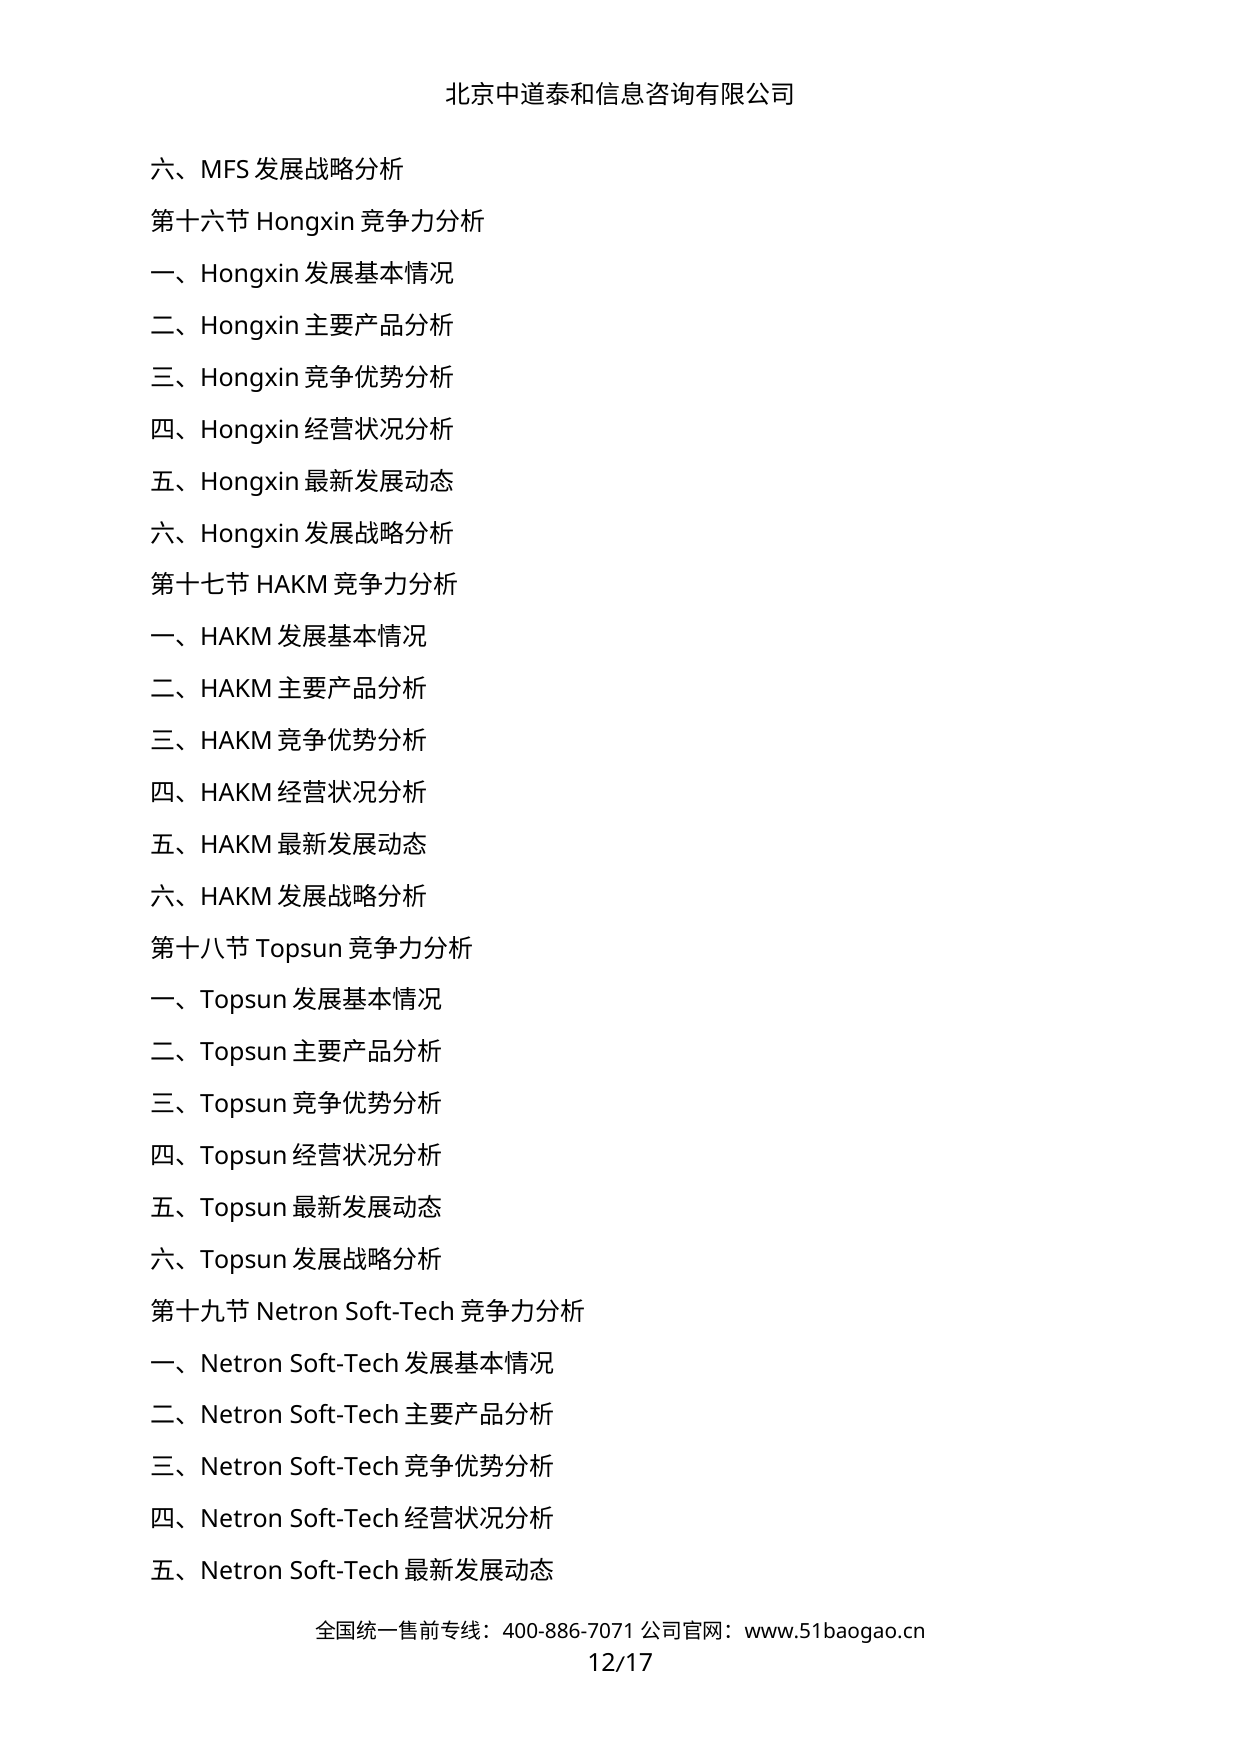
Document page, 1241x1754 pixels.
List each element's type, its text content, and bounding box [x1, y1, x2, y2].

text 二、HAKM主要产品分析 [150, 669, 1090, 705]
text 一、HAKM发展基本情况 [150, 617, 1090, 653]
text 第十六节 Hongxin竞争力分析 [150, 202, 1090, 238]
text 一、Hongxin发展基本情况 [150, 254, 1090, 290]
text 二、Topsun主要产品分析 [150, 1032, 1090, 1068]
text 四、HAKM经营状况分析 [150, 772, 1090, 809]
text 三、HAKM竞争优势分析 [150, 721, 1090, 757]
text 五、Topsun最新发展动态 [150, 1187, 1090, 1224]
text 六、Hongxin发展战略分析 [150, 513, 1090, 549]
text 六、Topsun发展战略分析 [150, 1239, 1090, 1276]
text 三、Topsun竞争优势分析 [150, 1084, 1090, 1120]
text 一、Topsun发展基本情况 [150, 980, 1090, 1016]
text 第十九节 Netron Soft-Tech竞争力分析 [150, 1291, 1090, 1327]
text 四、Topsun经营状况分析 [150, 1136, 1090, 1172]
text 四、Netron Soft-Tech经营状况分析 [150, 1499, 1090, 1535]
text 六、HAKM发展战略分析 [150, 876, 1090, 912]
text 三、Hongxin竞争优势分析 [150, 357, 1090, 394]
text 五、HAKM最新发展动态 [150, 824, 1090, 861]
text 五、Netron Soft-Tech最新发展动态 [150, 1551, 1090, 1587]
text 一、Netron Soft-Tech发展基本情况 [150, 1343, 1090, 1379]
text 第十七节 HAKM竞争力分析 [150, 565, 1090, 601]
text 二、Netron Soft-Tech主要产品分析 [150, 1395, 1090, 1431]
text 第十八节 Topsun竞争力分析 [150, 928, 1090, 964]
text 四、Hongxin经营状况分析 [150, 409, 1090, 446]
text 六、MFS发展战略分析 [150, 150, 1090, 186]
text 五、Hongxin最新发展动态 [150, 461, 1090, 497]
text 二、Hongxin主要产品分析 [150, 306, 1090, 342]
text 三、Netron Soft-Tech竞争优势分析 [150, 1447, 1090, 1483]
